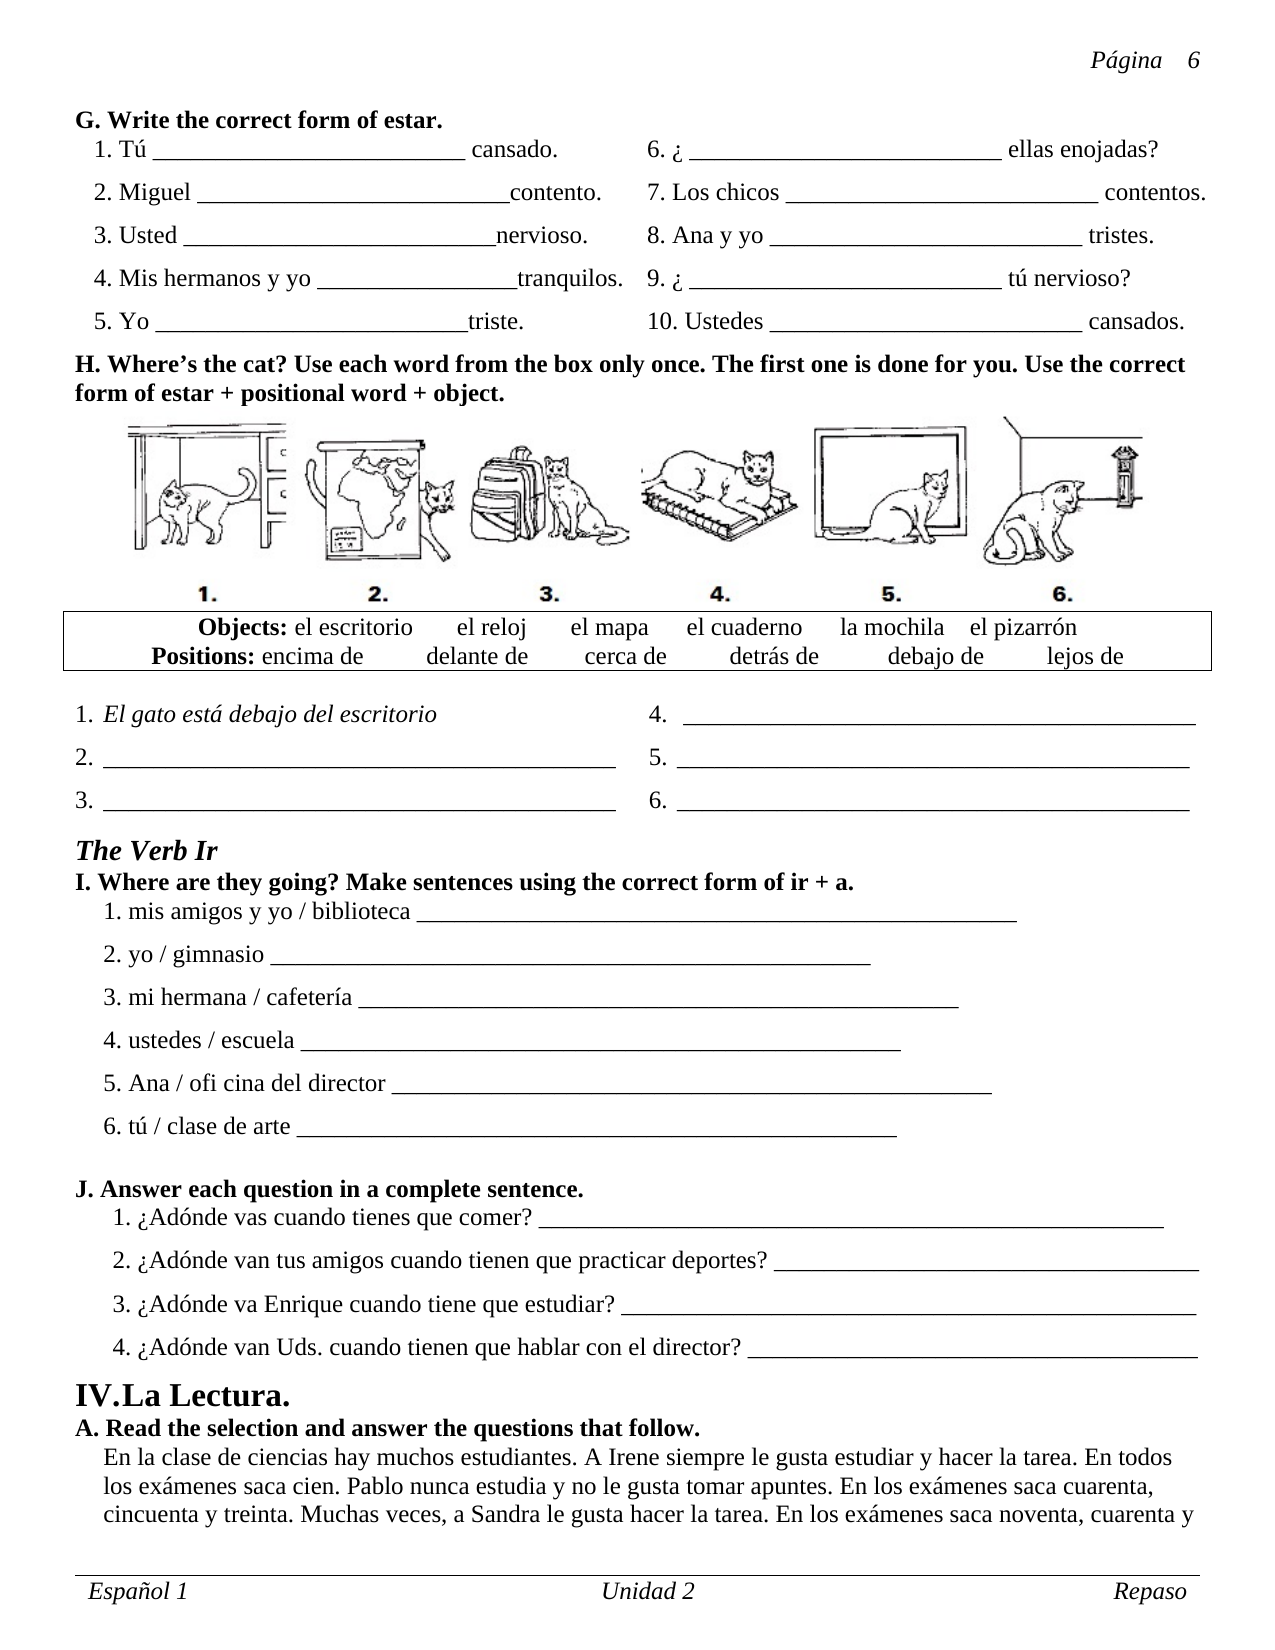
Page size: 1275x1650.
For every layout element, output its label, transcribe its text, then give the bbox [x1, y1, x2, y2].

subtitle La Lectura. [75, 1375, 1200, 1413]
text The Verb Ir [75, 833, 1200, 867]
text 3. mi hermana / cafetería ________________________________________________ [103, 982, 1200, 1011]
text 1. mis amigos y yo / biblioteca ________________________________________________ [103, 896, 1200, 924]
text 4. ustedes / escuela ________________________________________________ [103, 1025, 1200, 1054]
table_header 1. Tú _________________________ cansado. 2. Miguel _________________________contento. 3. Usted _________________________nervioso. 4. Mis hermanos y yo ________________tranquilos. 5. Yo _________________________triste. [64, 134, 637, 349]
subtitle A. Read the selection and answer the questions that follow. [75, 1413, 1200, 1442]
table_header _________________________________________ _________________________________________ _________________________________________ [638, 699, 1211, 829]
table_header El gato está debajo del escritorio _________________________________________ _________________________________________ [64, 699, 637, 829]
text 2. ¿Adónde van tus amigos cuando tienen que practicar deportes? __________________________________ [112, 1246, 1200, 1274]
subtitle I. Where are they going? Make sentences using the correct form of ir + a. [75, 867, 1200, 896]
subtitle J. Answer each question in a complete sentence. [75, 1174, 1200, 1202]
text 6. tú / clase de arte ________________________________________________ [103, 1111, 1200, 1140]
subtitle G. Write the correct form of estar. [75, 105, 1200, 134]
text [103, 1442, 1200, 1528]
picture [112, 406, 1163, 611]
table_header 6. ¿ _________________________ ellas enojadas? 7. Los chicos _________________________ contentos. 8. Ana y yo _________________________ tristes. 9. ¿ _________________________ tú nervioso? 10. Ustedes _________________________ cansados. [638, 134, 1228, 349]
text 4. ¿Adónde van Uds. cuando tienen que hablar con el director? ____________________________________ [112, 1332, 1200, 1361]
text 3. ¿Adónde va Enrique cuando tiene que estudiar? ______________________________________________ [112, 1289, 1200, 1317]
table_header Objects: el escritorio el reloj el mapa el cuaderno la mochila el pizarrón Positions: encima de delante de cerca de detrás de debajo de lejos de [64, 612, 1211, 669]
text 5. Ana / ofi cina del director ________________________________________________ [103, 1068, 1200, 1097]
text 2. yo / gimnasio ________________________________________________ [103, 939, 1200, 968]
subtitle H. Where’s the cat? Use each word from the box only once. The first one is done for you. Use the correct form of estar + positional word + object. [75, 349, 1200, 407]
text 1. ¿Adónde vas cuando tienes que comer? __________________________________________________ [112, 1202, 1200, 1231]
